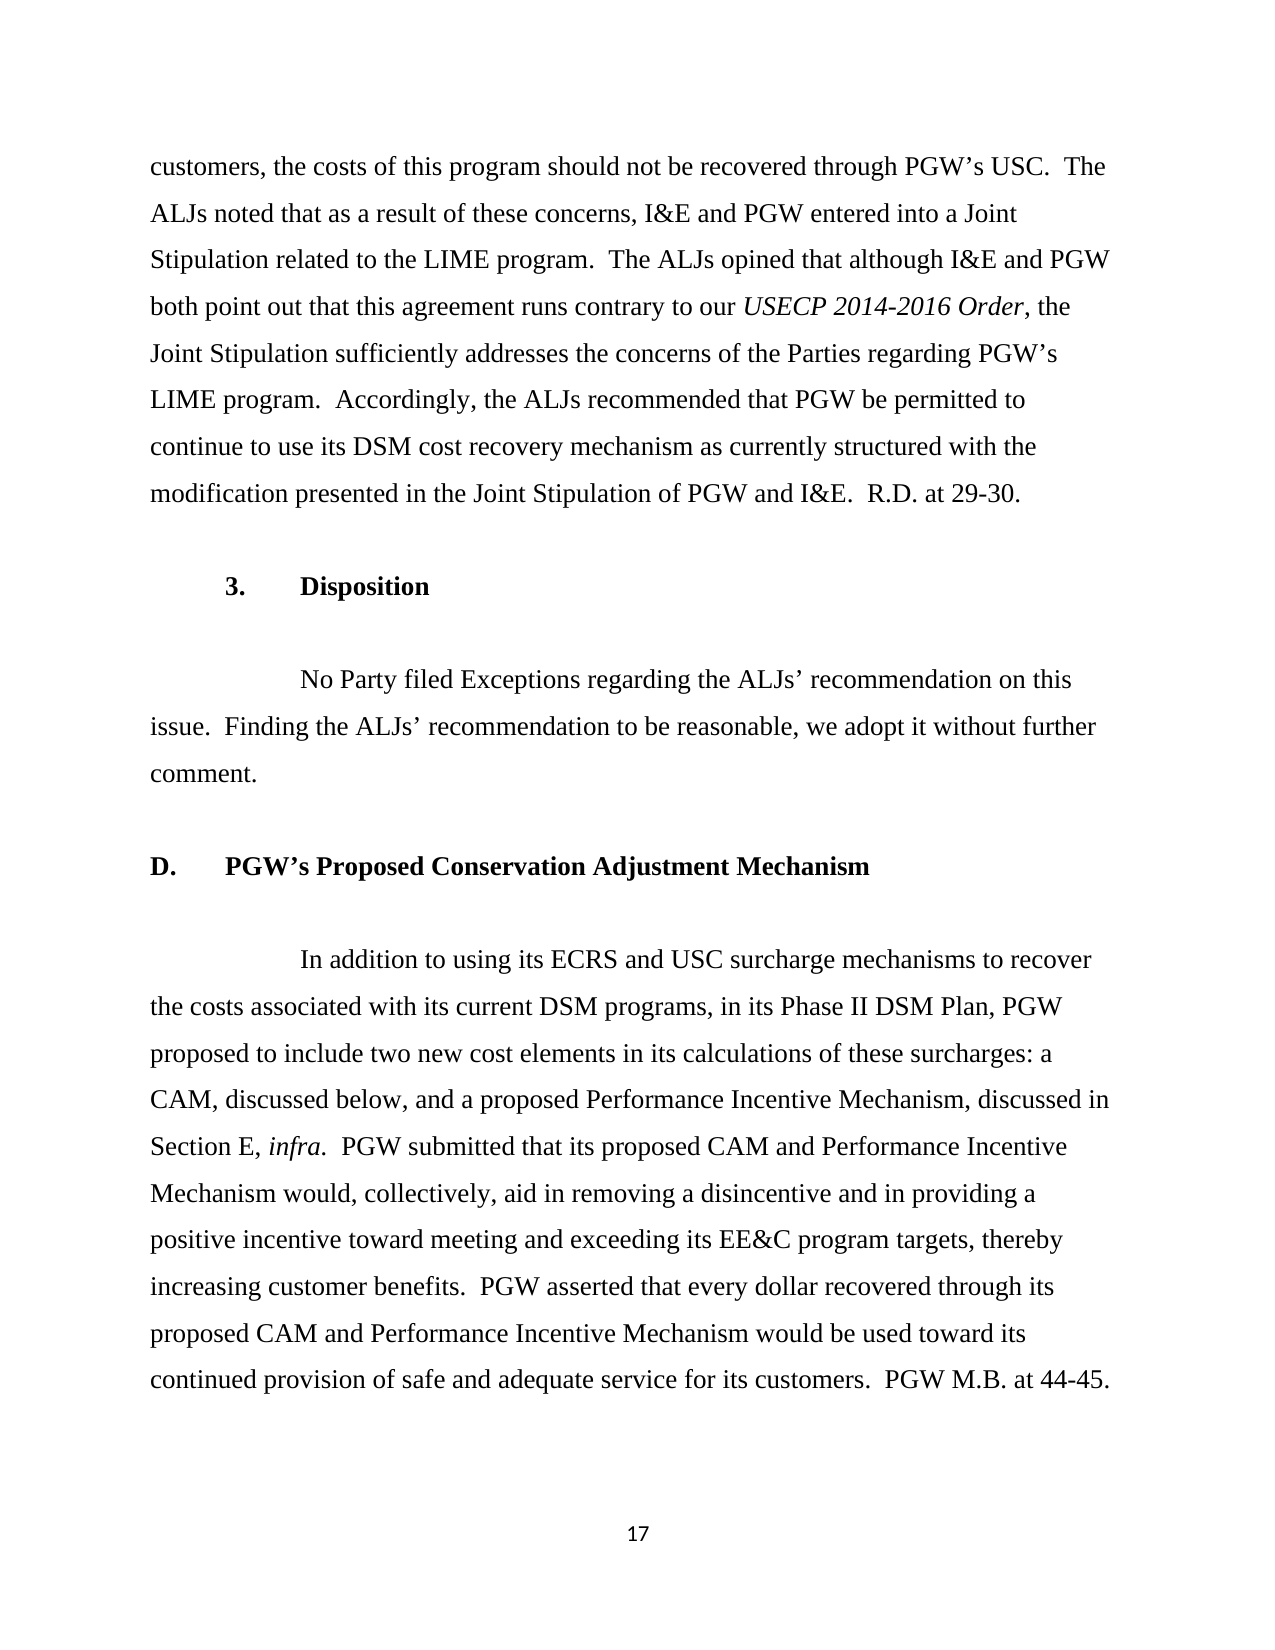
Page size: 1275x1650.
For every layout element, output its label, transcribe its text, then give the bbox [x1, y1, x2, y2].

subtitle 3. Disposition [150, 570, 1125, 601]
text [150, 150, 1125, 508]
text In addition to using its ECRS and USC surcharge mechanisms to recover the costs associated with its current DSM programs, in its Phase II DSM Plan, PGW proposed to include two new cost elements in its calculations of these surcharges: a CAM, discussed below, and a proposed Performance Incentive Mechanism, discussed in Section E, infra. PGW submitted that its proposed CAM and Performance Incentive Mechanism would, collectively, aid in removing a disincentive and in providing a positive incentive toward meeting and exceeding its EE&C program targets, thereby increasing customer benefits. PGW asserted that every dollar recovered through its proposed CAM and Performance Incentive Mechanism would be used toward its continued provision of safe and adequate service for its customers. PGW M.B. at 44-45. [150, 943, 1125, 1394]
subtitle D. PGW’s Proposed Conservation Adjustment Mechanism [150, 850, 1125, 881]
text No Party filed Exceptions regarding the ALJs’ recommendation on this issue. Finding the ALJs’ recommendation to be reasonable, we adopt it without further comment. [150, 663, 1125, 788]
